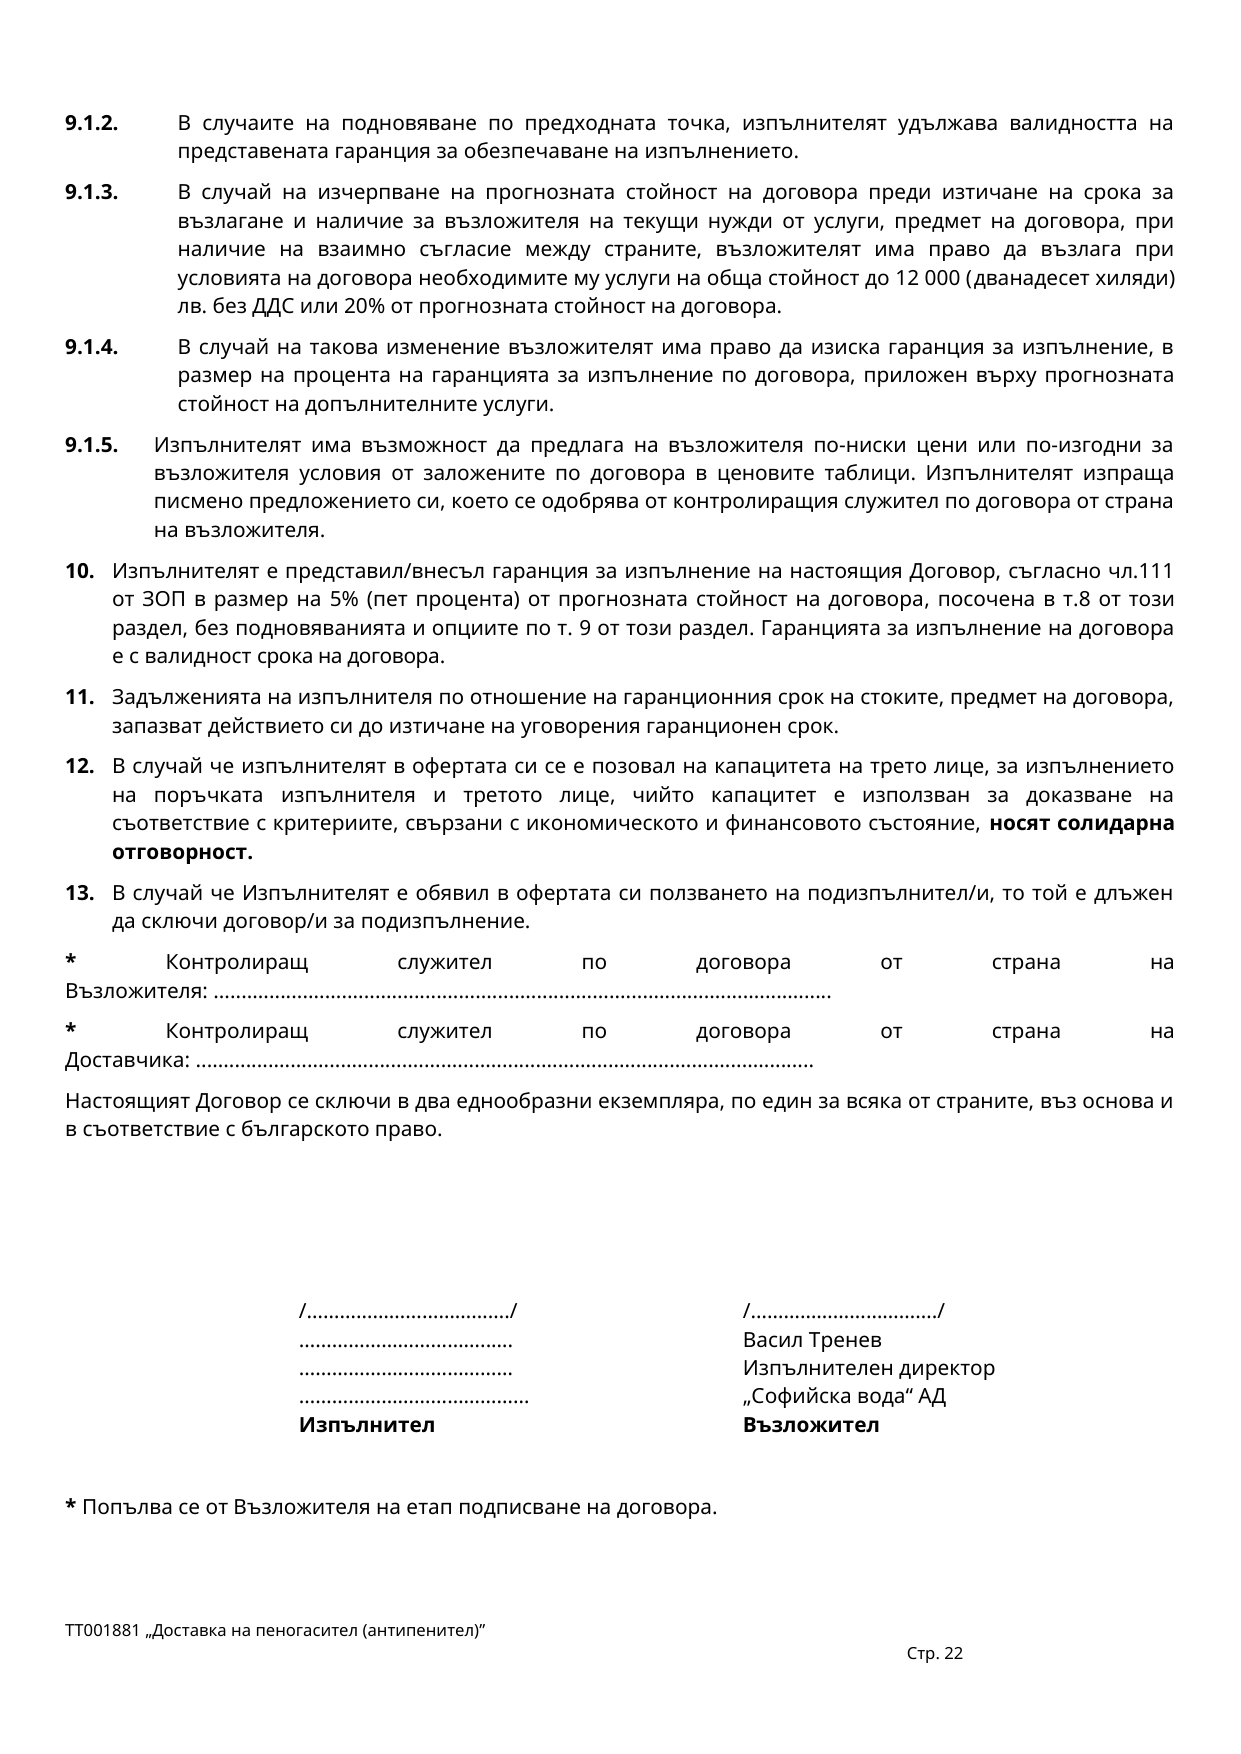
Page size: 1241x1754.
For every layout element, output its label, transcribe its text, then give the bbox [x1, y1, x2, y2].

table_header /……………………………./ Васил Тренев Изпълнителен директор „Софийска вода“ АД Възложител [731, 1296, 1175, 1438]
list В случай че Изпълнителят е обявил в офертата си ползването на подизпълнител/и, то той е длъжен да сключи договор/и за подизпълнение. [65, 878, 1175, 935]
table_header /………………………………./ ……………………………..…. ………………………………… …………………………………… Изпълнител [288, 1296, 731, 1438]
list В случай че изпълнителят в офертата си се е позовал на капацитета на трето лице, за изпълнението на поръчката изпълнителя и третото лице, чийто капацитет е използван за доказване на съответствие с критериите, свързани с икономическото и финансовото състояние, носят солидарна отговорност. [65, 752, 1175, 865]
list Задълженията на изпълнителя по отношение на гаранционния срок на стоките, предмет на договора, запазват действието си до изтичане на уговорения гаранционен срок. [65, 682, 1175, 739]
list В случай на изчерпване на прогнозната стойност на договора преди изтичане на срока за възлагане и наличие за възложителя на текущи нужди от услуги, предмет на договора, при наличие на взаимно съгласие между страните, възложителят има право да възлага при условията на договора необходимите му услуги на обща стойност до 12 000 (дванадесет хиляди) лв. без ДДС или 20% от прогнозната стойност на договора. [65, 177, 1175, 319]
list В случаите на подновяване по предходната точка, изпълнителят удължава валидността на представената гаранция за обезпечаване на изпълнението. [65, 108, 1175, 165]
text * Попълва се от Възложителя на етап подписване на договора. [65, 1492, 1175, 1520]
list Изпълнителят е представил/внесъл гаранция за изпълнение на настоящия Договор, съгласно чл.111 от ЗОП в размер на 5% (пет процента) от прогнозната стойност на договора, посочена в т.8 от този раздел, без подновяванията и опциите по т. 9 от този раздел. Гаранцията за изпълнение на договора е с валидност срока на договора. [65, 556, 1175, 670]
list В случай на такова изменение възложителят има право да изиска гаранция за изпълнение, в размер на процента на гаранцията за изпълнение по договора, приложен върху прогнозната стойност на допълнителните услуги. [65, 332, 1175, 417]
list Изпълнителят има възможност да предлага на възложителя по-ниски цени или по-изгодни за възложителя условия от заложените по договора в ценовите таблици. Изпълнителят изпраща писмено предложението си, което се одобрява от контролиращия служител по договора от страна на възложителя. [65, 430, 1175, 543]
text Настоящият Договор се сключи в два еднообразни екземпляра, по един за всяка от страните, въз основа и в съответствие с българското право. [65, 1086, 1175, 1143]
text * Контролиращ служител по договора от страна на Възложителя: ............................................................................................................... [65, 947, 1175, 1004]
text * Контролиращ служител по договора от страна на Доставчика: ............................................................................................................... [65, 1017, 1175, 1073]
